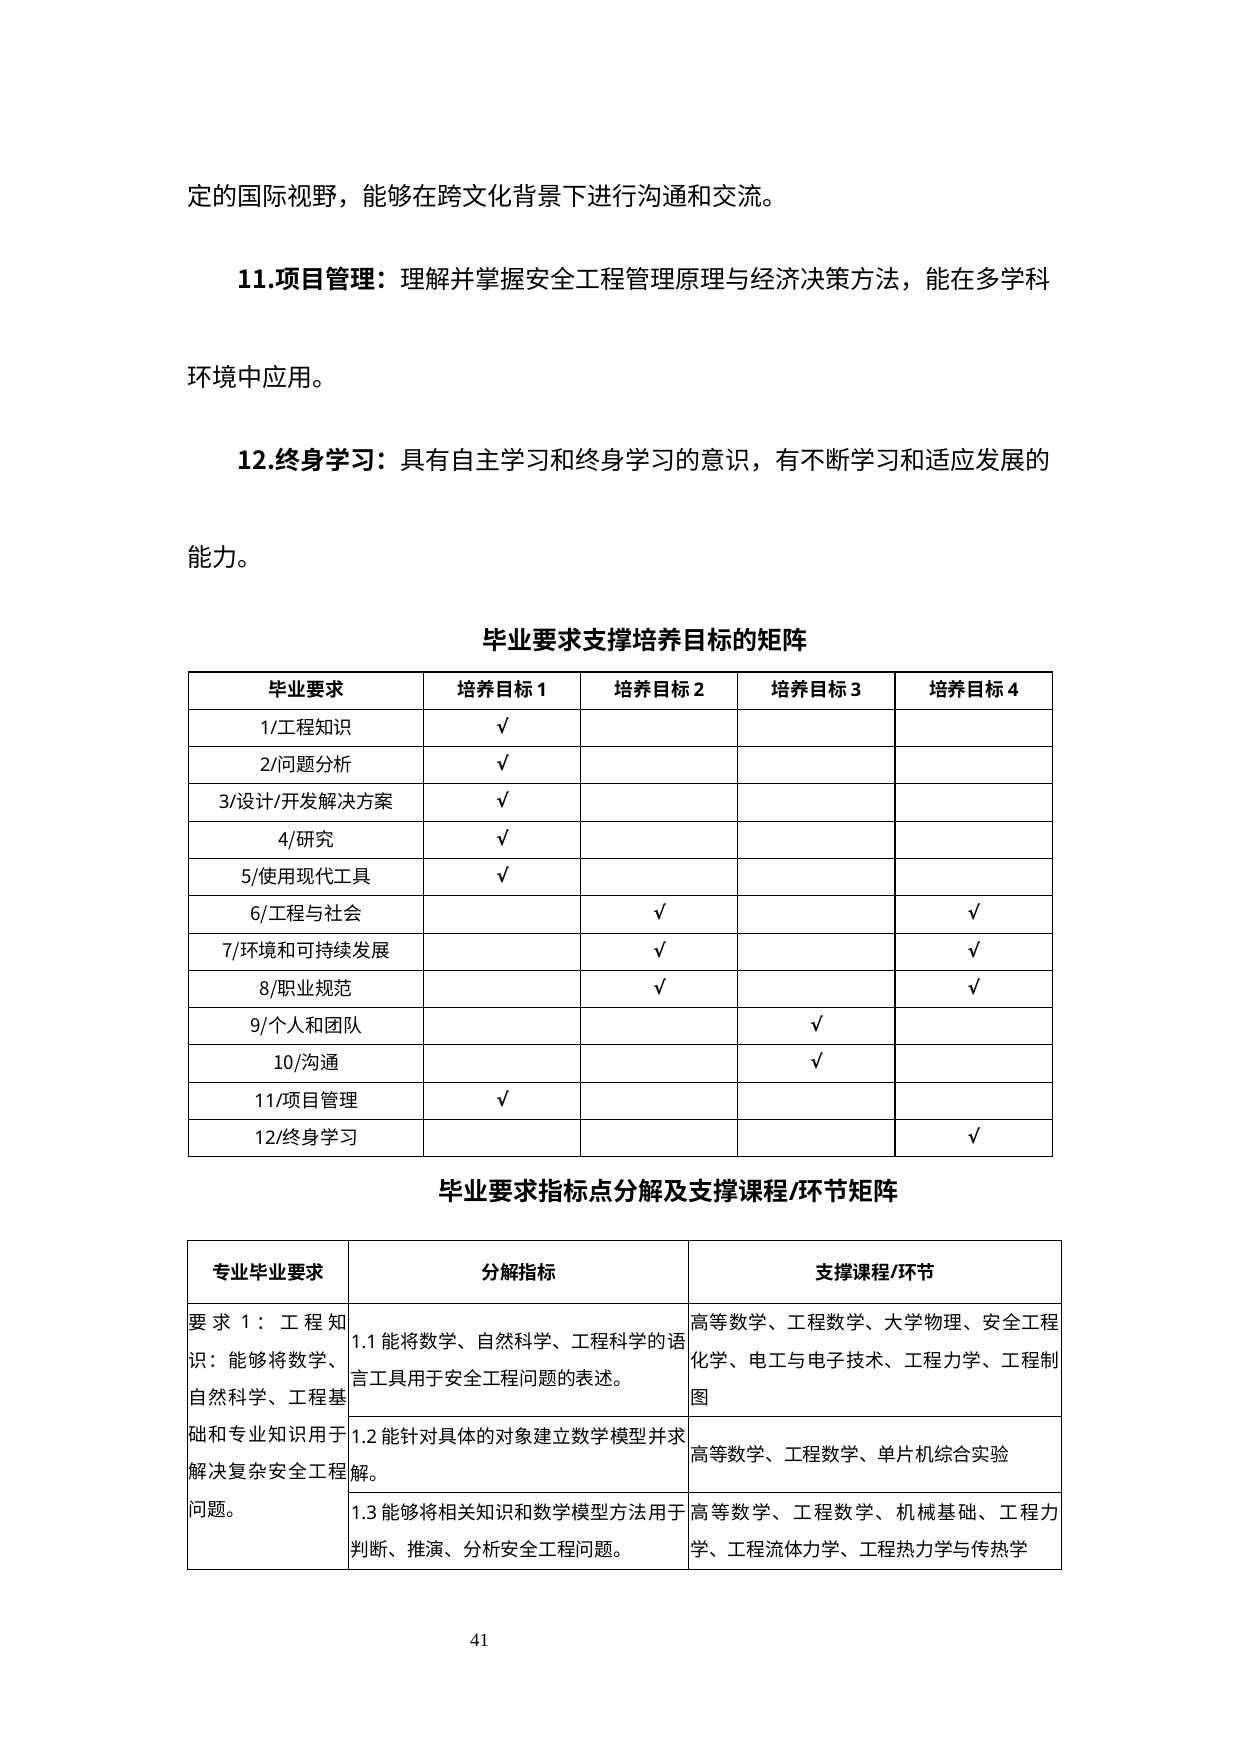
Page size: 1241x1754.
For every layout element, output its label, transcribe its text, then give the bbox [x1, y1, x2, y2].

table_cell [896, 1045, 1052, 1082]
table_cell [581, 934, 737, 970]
text 12.终身学习：具有自主学习和终身学习的意识，有不断学习和适应发展的能力。 [187, 426, 1053, 588]
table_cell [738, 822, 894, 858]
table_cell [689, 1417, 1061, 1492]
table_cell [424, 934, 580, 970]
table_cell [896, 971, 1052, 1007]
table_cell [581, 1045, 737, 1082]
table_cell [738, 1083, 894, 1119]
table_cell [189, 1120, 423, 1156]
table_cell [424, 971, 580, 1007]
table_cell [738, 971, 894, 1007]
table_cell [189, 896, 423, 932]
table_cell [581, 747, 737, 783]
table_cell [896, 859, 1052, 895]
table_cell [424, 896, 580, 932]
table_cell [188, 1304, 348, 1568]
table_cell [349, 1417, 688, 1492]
text 11.项目管理：理解并掌握安全工程管理原理与经济决策方法，能在多学科环境中应用。 [187, 245, 1053, 408]
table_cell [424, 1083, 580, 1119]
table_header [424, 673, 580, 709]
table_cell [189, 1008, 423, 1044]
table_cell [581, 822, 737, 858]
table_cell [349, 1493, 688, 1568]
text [187, 162, 1053, 227]
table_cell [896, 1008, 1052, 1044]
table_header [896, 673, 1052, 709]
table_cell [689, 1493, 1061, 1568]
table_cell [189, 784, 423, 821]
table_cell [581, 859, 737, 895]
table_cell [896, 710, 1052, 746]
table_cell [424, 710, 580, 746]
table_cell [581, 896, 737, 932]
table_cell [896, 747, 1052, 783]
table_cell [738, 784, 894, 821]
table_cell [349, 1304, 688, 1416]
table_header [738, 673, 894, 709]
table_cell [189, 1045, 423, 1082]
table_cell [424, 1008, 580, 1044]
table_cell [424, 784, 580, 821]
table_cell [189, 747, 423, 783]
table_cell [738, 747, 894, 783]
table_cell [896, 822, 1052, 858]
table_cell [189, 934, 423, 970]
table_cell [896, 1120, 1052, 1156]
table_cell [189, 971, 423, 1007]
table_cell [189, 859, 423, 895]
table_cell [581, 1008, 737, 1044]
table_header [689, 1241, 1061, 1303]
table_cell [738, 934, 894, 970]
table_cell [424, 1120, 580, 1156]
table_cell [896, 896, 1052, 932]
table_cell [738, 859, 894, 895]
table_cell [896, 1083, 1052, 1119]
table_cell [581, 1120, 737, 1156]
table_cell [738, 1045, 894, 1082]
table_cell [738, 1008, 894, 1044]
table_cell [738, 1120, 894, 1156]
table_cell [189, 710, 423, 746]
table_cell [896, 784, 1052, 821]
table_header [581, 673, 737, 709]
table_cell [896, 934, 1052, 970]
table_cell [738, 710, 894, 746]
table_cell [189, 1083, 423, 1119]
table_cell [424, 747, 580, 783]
text 毕业要求支撑培养目标的矩阵 [187, 606, 1053, 671]
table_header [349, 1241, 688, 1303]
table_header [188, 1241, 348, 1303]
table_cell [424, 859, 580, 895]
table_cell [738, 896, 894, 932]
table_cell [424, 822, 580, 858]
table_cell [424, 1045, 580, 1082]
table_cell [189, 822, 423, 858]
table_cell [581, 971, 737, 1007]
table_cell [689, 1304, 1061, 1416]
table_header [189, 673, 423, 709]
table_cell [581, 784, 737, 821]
text 毕业要求指标点分解及支撑课程/环节矩阵 [187, 1157, 1053, 1222]
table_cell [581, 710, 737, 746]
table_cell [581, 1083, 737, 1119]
